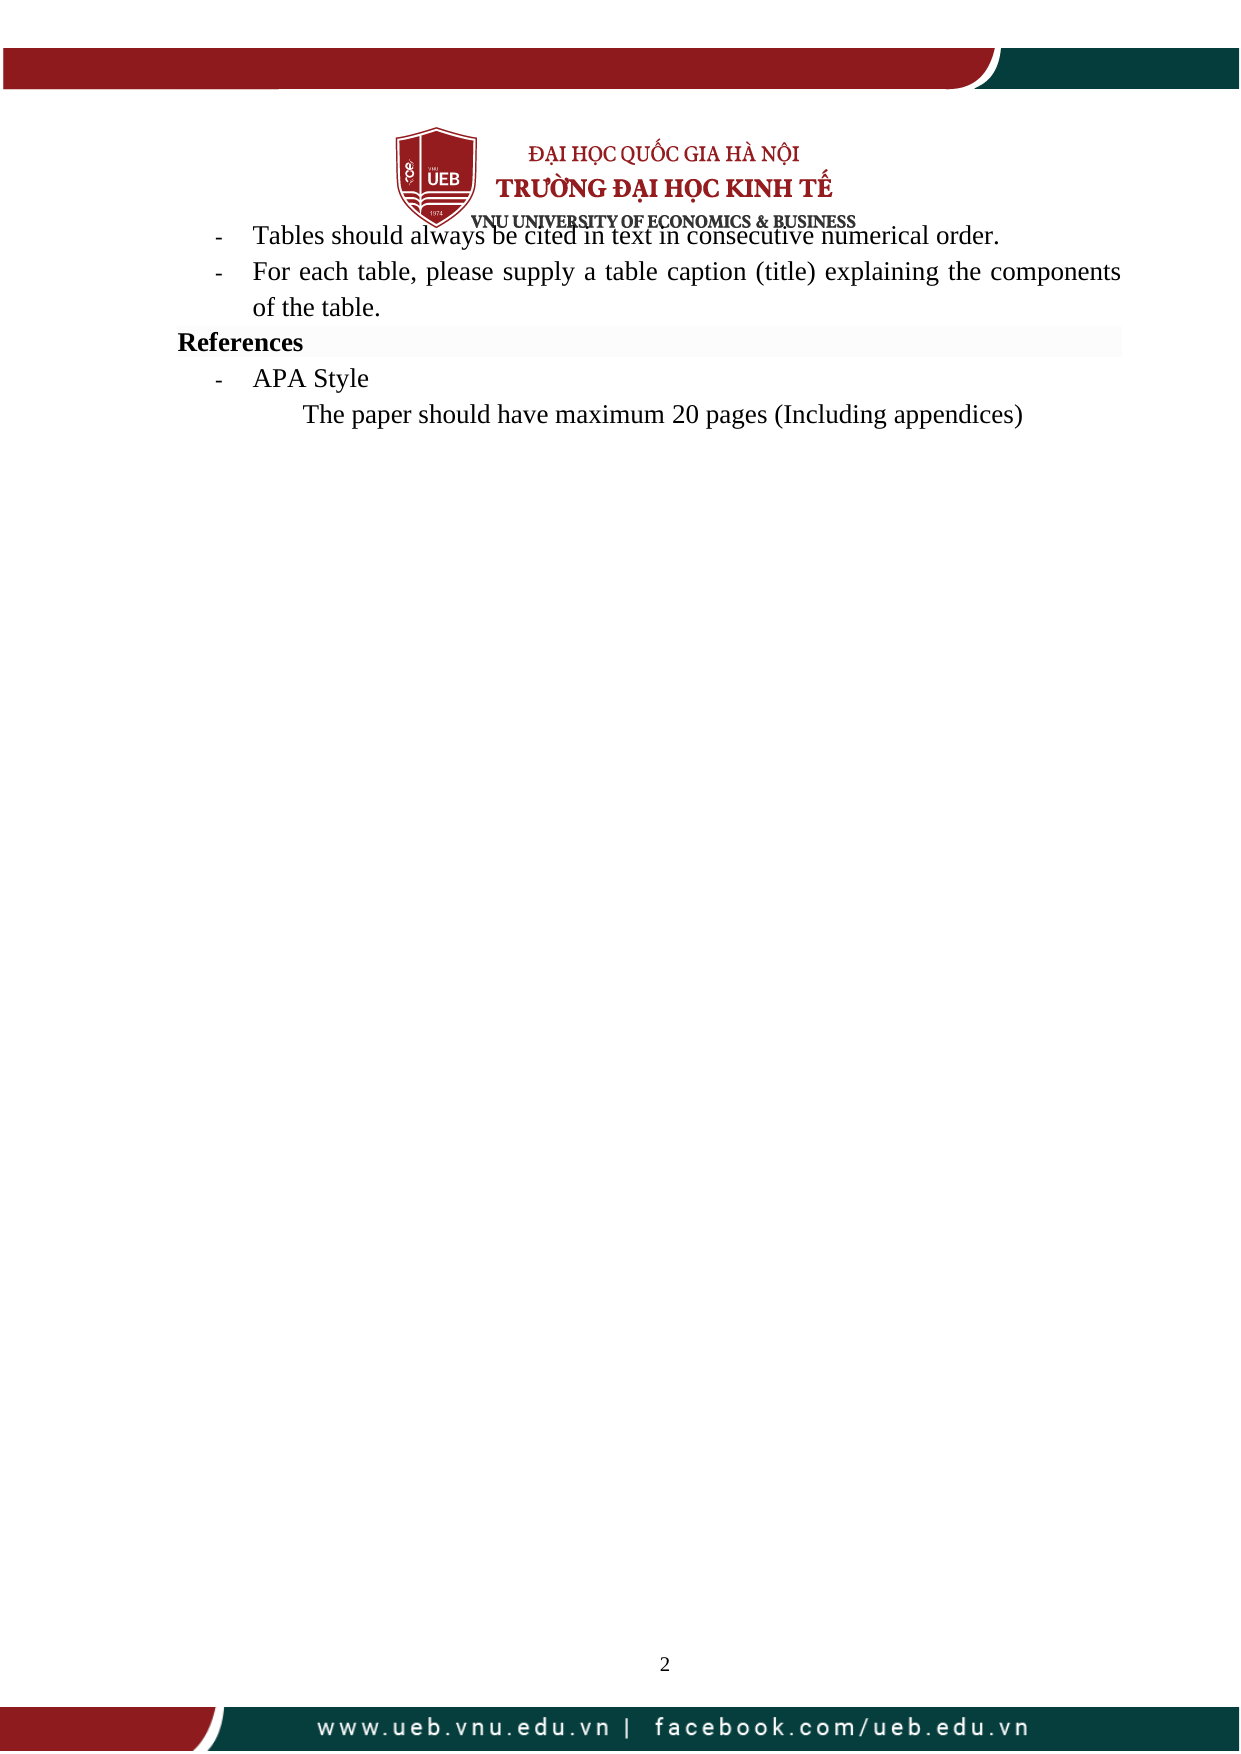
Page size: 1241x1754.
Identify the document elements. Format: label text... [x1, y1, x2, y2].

picture [0, 1707, 1240, 1751]
list For each table, please supply a table caption (title) explaining the components of the table. [215, 255, 1122, 322]
list APA Style [215, 362, 1122, 393]
text The paper should have maximum 20 pages (Including appendices) [215, 398, 1122, 429]
picture [3, 48, 1240, 255]
list Tables should always be cited in text in consecutive numerical order. [215, 219, 1122, 250]
subtitle References [177, 326, 1122, 357]
